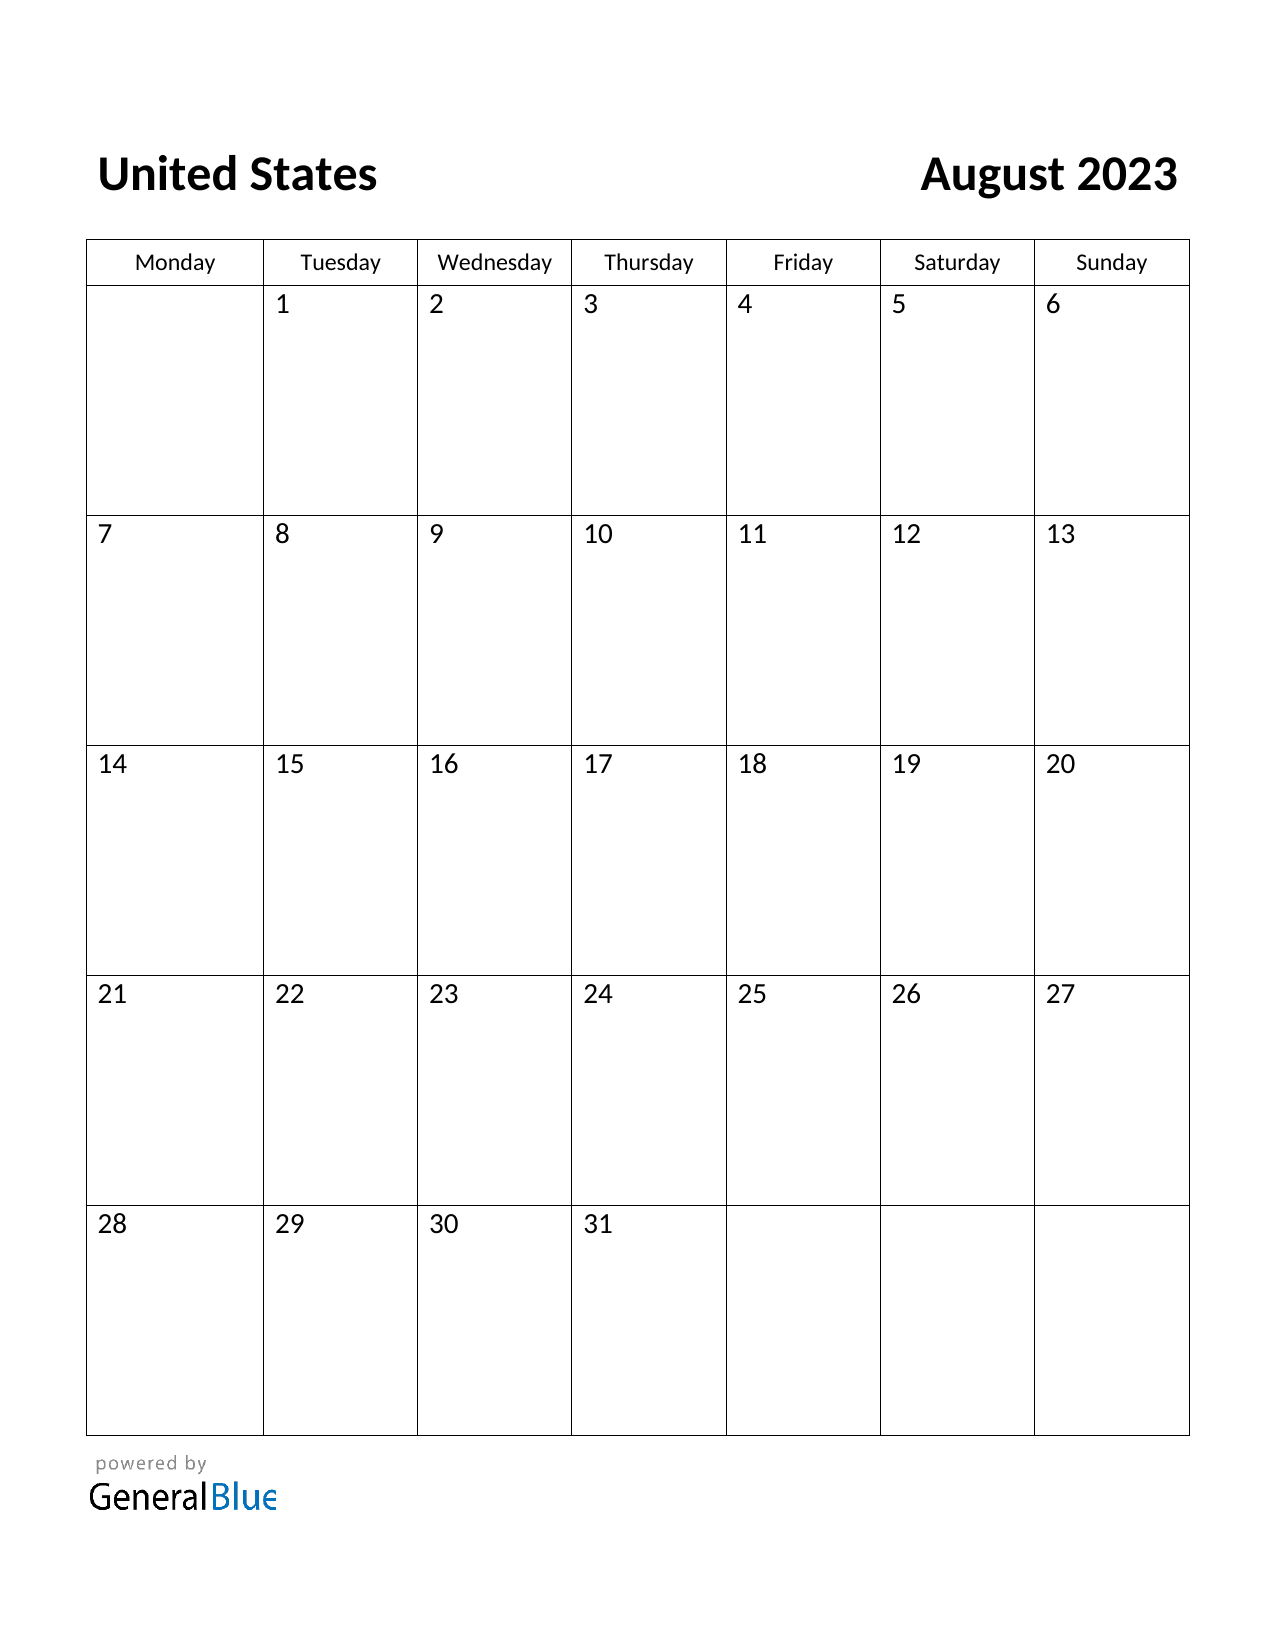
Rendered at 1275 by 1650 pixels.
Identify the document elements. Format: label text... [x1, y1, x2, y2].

table_cell [727, 1008, 880, 1204]
table_cell [87, 286, 263, 318]
table_cell [727, 548, 880, 744]
table_cell [264, 548, 417, 744]
table_cell Saturday [881, 240, 1034, 284]
table_cell 26 [881, 976, 1034, 1008]
table_cell Monday [87, 240, 263, 284]
table_cell [572, 318, 726, 514]
table_cell [572, 548, 726, 744]
table_cell [881, 1206, 1034, 1238]
table_cell [1035, 318, 1189, 514]
table_cell 25 [727, 976, 880, 1008]
table_cell 27 [1035, 976, 1189, 1008]
table_cell 16 [418, 746, 571, 778]
table_cell [727, 1206, 880, 1238]
table_cell 14 [87, 746, 263, 778]
table_cell [86, 1436, 1189, 1534]
table_cell 3 [572, 286, 726, 318]
table_cell [264, 1238, 417, 1434]
table_cell [881, 1238, 1034, 1434]
table_cell 9 [418, 516, 571, 548]
table_cell 10 [572, 516, 726, 548]
table_cell Tuesday [264, 240, 417, 284]
table_cell 19 [881, 746, 1034, 778]
table_cell [418, 1238, 571, 1434]
table_cell [881, 778, 1034, 974]
table_cell 2 [418, 286, 571, 318]
table_cell [572, 1008, 726, 1204]
table_cell 22 [264, 976, 417, 1008]
table_cell Wednesday [418, 240, 571, 284]
table_cell [1035, 778, 1189, 974]
table_cell [418, 1008, 571, 1204]
table_cell [264, 318, 417, 514]
table_cell [881, 1008, 1034, 1204]
table_cell 15 [264, 746, 417, 778]
table_cell [572, 1238, 726, 1434]
table_cell [1035, 548, 1189, 744]
table_cell 21 [87, 976, 263, 1008]
table_cell [727, 778, 880, 974]
table_cell [87, 318, 263, 514]
table_cell 28 [87, 1206, 263, 1238]
table_cell 24 [572, 976, 726, 1008]
table_cell 18 [727, 746, 880, 778]
table_cell 7 [87, 516, 263, 548]
table_cell [1035, 1008, 1189, 1204]
table_cell 8 [264, 516, 417, 548]
table_cell 4 [727, 286, 880, 318]
table_cell [87, 778, 263, 974]
table_cell [87, 1008, 263, 1204]
table_cell 6 [1035, 286, 1189, 318]
table_cell [881, 548, 1034, 744]
table_cell 5 [881, 286, 1034, 318]
table_cell 29 [264, 1206, 417, 1238]
picture [88, 1452, 276, 1515]
table_cell Friday [727, 240, 880, 284]
table_cell 31 [572, 1206, 726, 1238]
table_cell 20 [1035, 746, 1189, 778]
table_cell 11 [727, 516, 880, 548]
table_cell [264, 778, 417, 974]
table_cell [1035, 1206, 1189, 1238]
table_cell 17 [572, 746, 726, 778]
table_cell [418, 548, 571, 744]
table_cell [727, 1238, 880, 1434]
table_cell [87, 548, 263, 744]
table_header United States [86, 105, 572, 239]
table_cell [418, 778, 571, 974]
table_header August 2023 [572, 105, 1189, 239]
table_cell [418, 318, 571, 514]
table_cell [572, 778, 726, 974]
table_cell [87, 1238, 263, 1434]
table_cell 23 [418, 976, 571, 1008]
table_cell [727, 318, 880, 514]
table_cell [881, 318, 1034, 514]
table_cell Sunday [1035, 240, 1189, 284]
table_cell 13 [1035, 516, 1189, 548]
table_cell [1035, 1238, 1189, 1434]
table_cell 12 [881, 516, 1034, 548]
table_cell [264, 1008, 417, 1204]
table_cell 30 [418, 1206, 571, 1238]
table_cell Thursday [572, 240, 726, 284]
table_cell 1 [264, 286, 417, 318]
